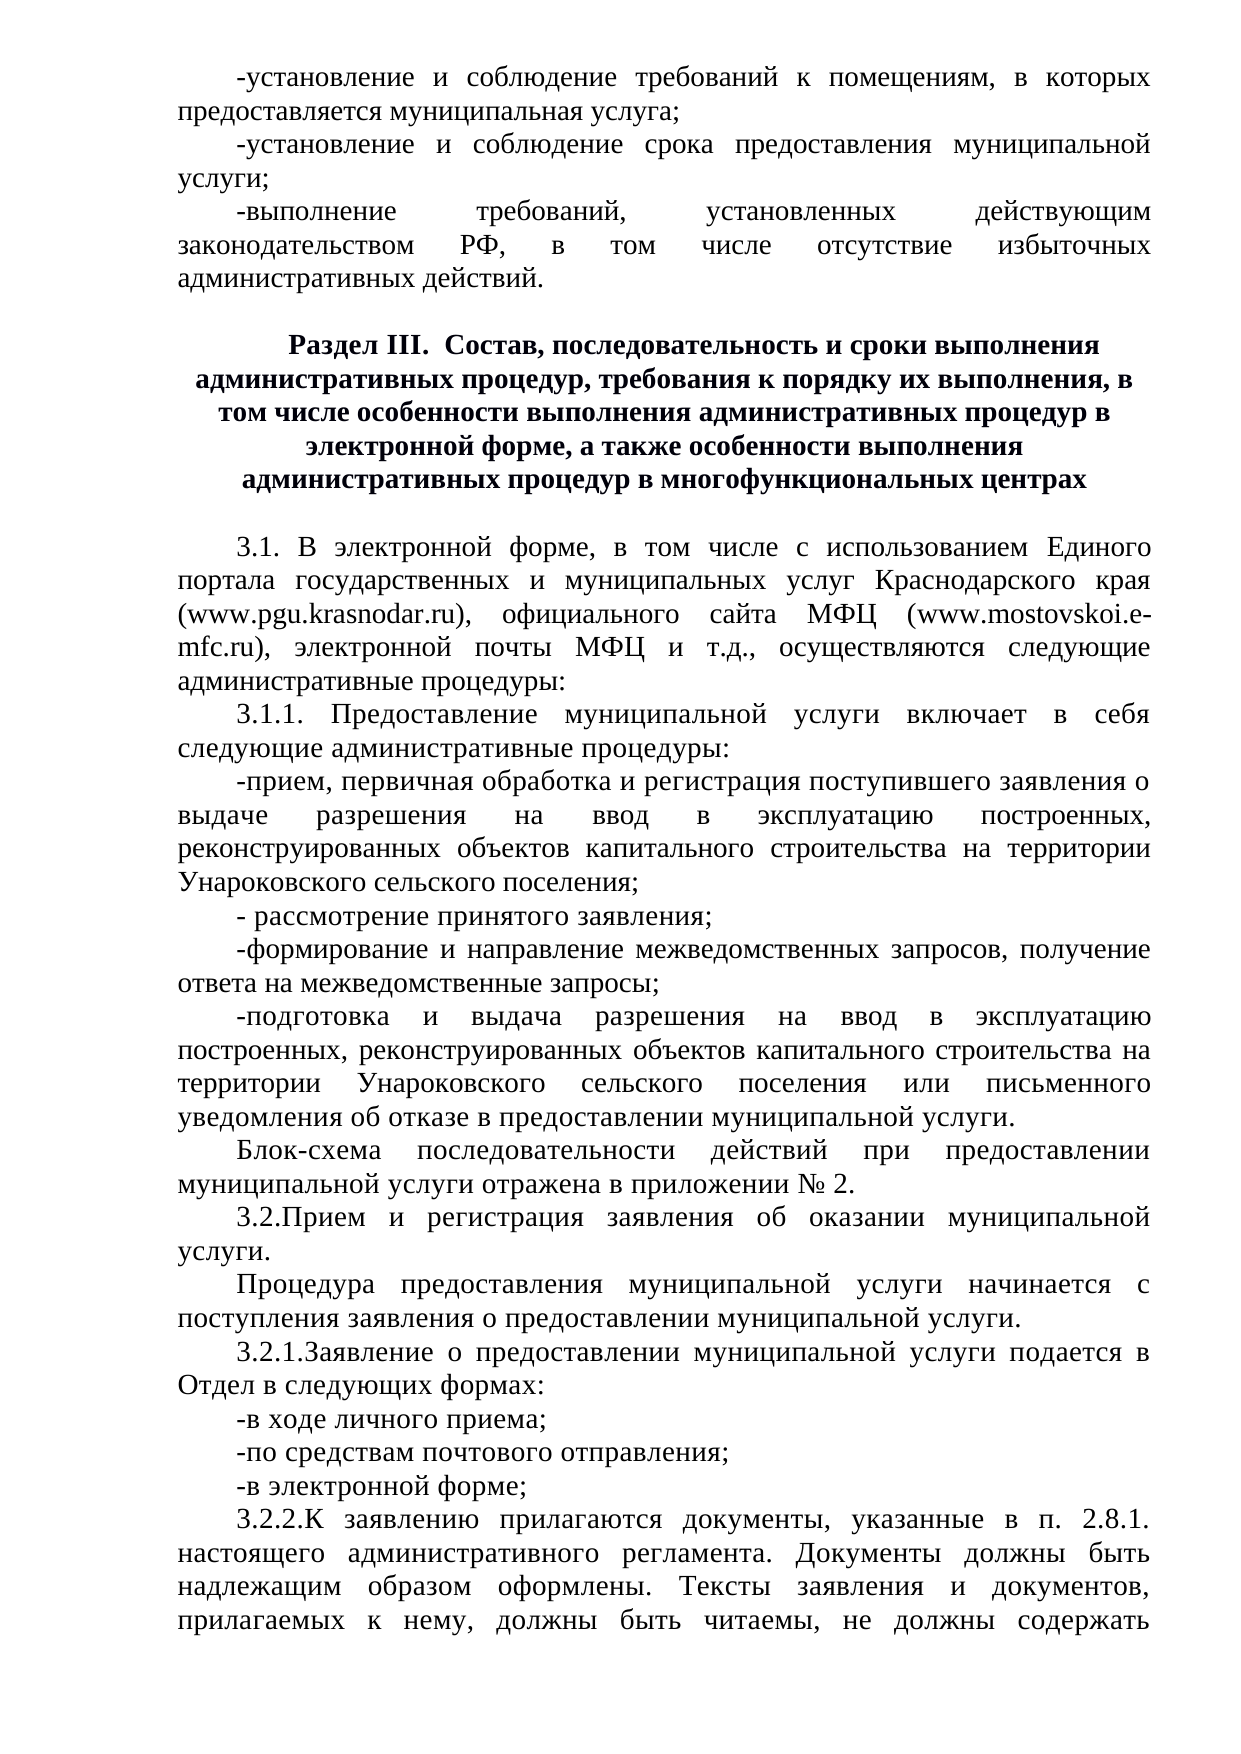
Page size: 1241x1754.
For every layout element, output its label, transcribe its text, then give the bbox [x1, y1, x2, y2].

text 3.2.Прием и регистрация заявления об оказании муниципальной услуги. [177, 1199, 1152, 1267]
text -установление и соблюдение срока предоставления муниципальной услуги; [177, 126, 1152, 193]
text Процедура предоставления муниципальной услуги начинается с поступления заявления о предоставлении муниципальной услуги. [177, 1267, 1152, 1334]
text -по средствам почтового отправления; [177, 1434, 1152, 1468]
text Раздел III. Состав, последовательность и сроки выполнения административных процедур, требования к порядку их выполнения, в том числе особенности выполнения административных процедур в электронной форме, а также особенности выполнения административных процедур в многофункциональных центрах [177, 327, 1152, 495]
text 3.1. В электронной форме, в том числе с использованием Единого портала государственных и муниципальных услуг Краснодарского края (www.pgu.krasnodar.ru), официального сайта МФЦ (www.mostovskoi.e-mfc.ru), электронной почты МФЦ и т.д., осуществляются следующие административные процедуры: [177, 529, 1152, 696]
text - рассмотрение принятого заявления; [177, 898, 1152, 931]
text -подготовка и выдача разрешения на ввод в эксплуатацию построенных, реконструированных объектов капитального строительства на территории Унароковского сельского поселения или письменного уведомления об отказе в предоставлении муниципальной услуги. [177, 998, 1152, 1132]
text -установление и соблюдение требований к помещениям, в которых предоставляется муниципальная услуга; [177, 59, 1152, 126]
text Блок-схема последовательности действий при предоставлении муниципальной услуги отражена в приложении № 2. [177, 1132, 1152, 1199]
text -выполнение требований, установленных действующим законодательством РФ, в том числе отсутствие избыточных административных действий. [177, 193, 1152, 294]
text 3.2.1.Заявление о предоставлении муниципальной услуги подается в Отдел в следующих формах: [177, 1334, 1152, 1401]
text 3.1.1. Предоставление муниципальной услуги включает в себя следующие административные процедуры: [177, 696, 1152, 763]
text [177, 1501, 1152, 1636]
text -формирование и направление межведомственных запросов, получение ответа на межведомственные запросы; [177, 931, 1152, 998]
text -в электронной форме; [177, 1468, 1152, 1501]
text -прием, первичная обработка и регистрация поступившего заявления о выдаче разрешения на ввод в эксплуатацию построенных, реконструированных объектов капитального строительства на территории Унароковского сельского поселения; [177, 763, 1152, 898]
text -в ходе личного приема; [177, 1401, 1152, 1434]
